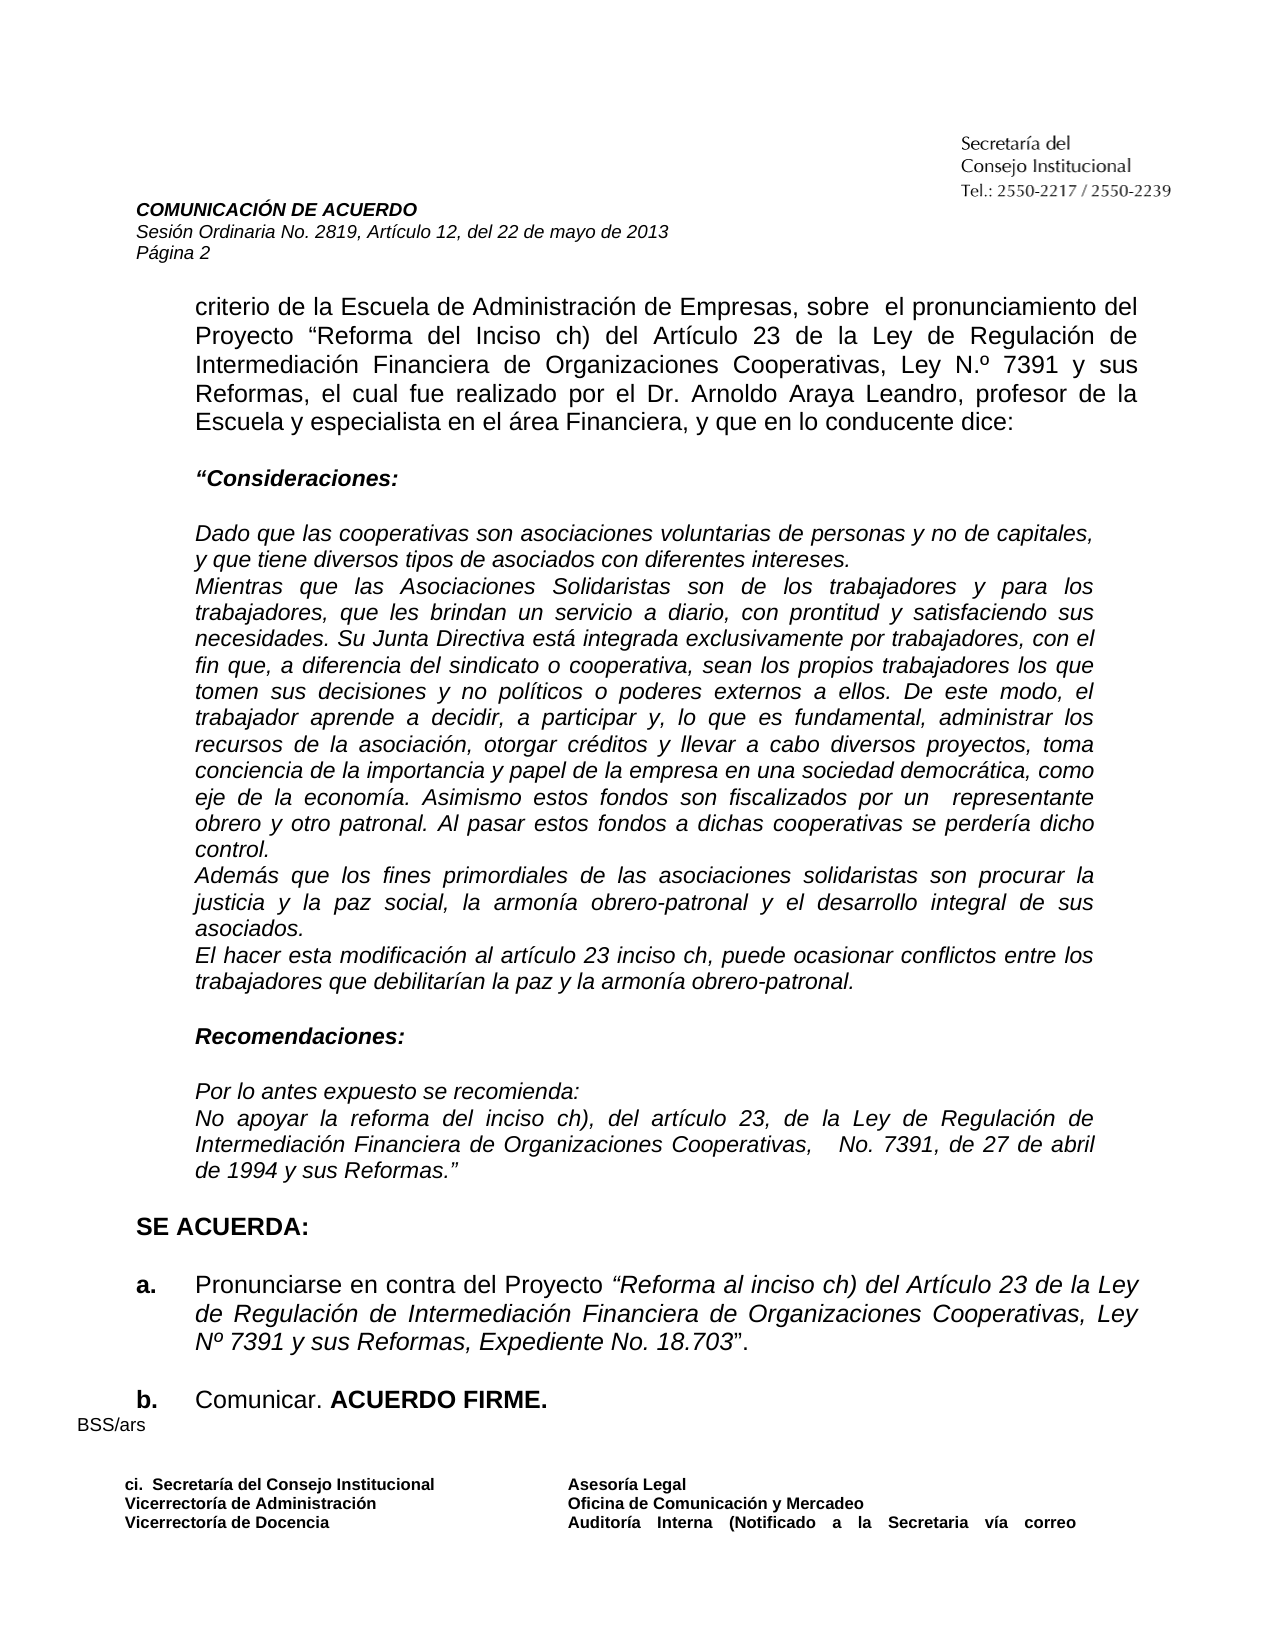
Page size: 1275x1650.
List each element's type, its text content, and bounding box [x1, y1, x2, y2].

text Mientras que las Asociaciones Solidaristas son de los trabajadores y para los trabajadores, que les brindan un servicio a diario, con prontitud y satisfaciendo sus necesidades. Su Junta Directiva está integrada exclusivamente por trabajadores, con el fin que, a diferencia del sindicato o cooperativa, sean los propios trabajadores los que tomen sus decisiones y no políticos o poderes externos a ellos. De este modo, el trabajador aprende a decidir, a participar y, lo que es fundamental, administrar los recursos de la asociación, otorgar créditos y llevar a cabo diversos proyectos, toma conciencia de la importancia y papel de la empresa en una sociedad democrática, como eje de la economía. Asimismo estos fondos son fiscalizados por un representante obrero y otro patronal. Al pasar estos fondos a dichas cooperativas se perdería dicho control. [195, 573, 1095, 862]
text Recomendaciones: [195, 1023, 1095, 1049]
text BSS/ars [77, 1413, 1139, 1435]
text SE ACUERDA: [136, 1212, 1139, 1241]
text “Consideraciones: [195, 465, 1095, 491]
text Dado que las cooperativas son asociaciones voluntarias de personas y no de capitales, y que tiene diversos tipos de asociados con diferentes intereses. [195, 520, 1095, 573]
text No apoyar la reforma del inciso ch), del artículo 23, de la Ley de Regulación de Intermediación Financiera de Organizaciones Cooperativas, No. 7391, de 27 de abril de 1994 y sus Reformas.” [195, 1104, 1095, 1183]
text Además que los fines primordiales de las asociaciones solidaristas son procurar la justicia y la paz social, la armonía obrero-patronal y el desarrollo integral de sus asociados. [195, 862, 1095, 942]
text Por lo antes expuesto se recomienda: [195, 1078, 1095, 1104]
picture [961, 115, 1220, 211]
text El hacer esta modificación al artículo 23 inciso ch, puede ocasionar conflictos entre los trabajadores que debilitarían la paz y la armonía obrero-patronal. [195, 942, 1095, 994]
list Pronunciarse en contra del Proyecto “Reforma al inciso ch) del Artículo 23 de la Ley de Regulación de Intermediación Financiera de Organizaciones Cooperativas, Ley Nº 7391 y sus Reformas, Expediente No. 18.703”. [136, 1270, 1139, 1356]
list Comunicar. ACUERDO FIRME. [136, 1385, 1139, 1413]
